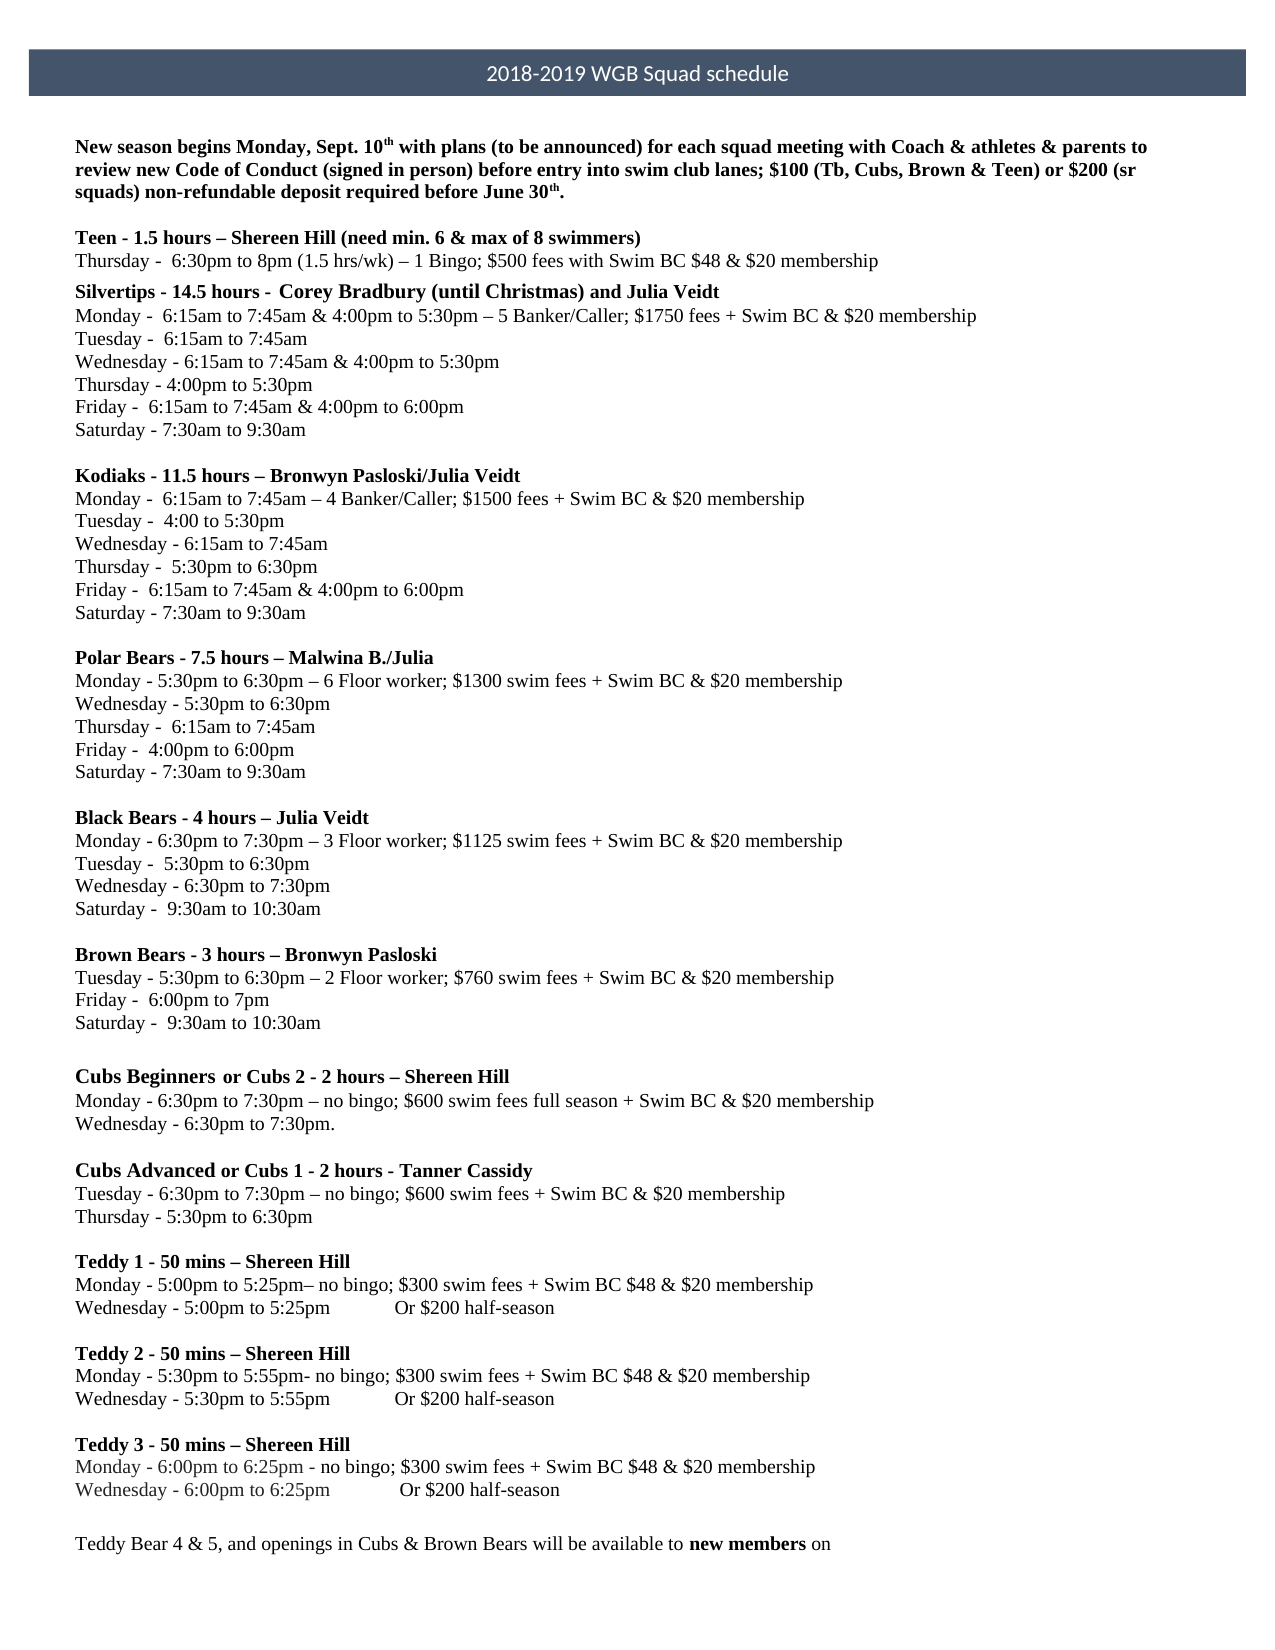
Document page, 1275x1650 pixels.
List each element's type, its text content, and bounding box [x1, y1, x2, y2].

text Monday - 5:30pm to 5:55pm- no bingo; $300 swim fees + Swim BC $48 & $20 membership [75, 1364, 1200, 1387]
text Saturday - 7:30am to 9:30am [75, 418, 1200, 441]
text Teddy 2 - 50 mins – Shereen Hill [75, 1341, 1200, 1364]
text Saturday - 9:30am to 10:30am [75, 897, 1200, 920]
text Brown Bears - 3 hours – Bronwyn Pasloski [75, 943, 1200, 966]
text New season begins Monday, Sept. 10th with plans (to be announced) for each squad meeting with Coach & athletes & parents to review new Code of Conduct (signed in person) before entry into swim club lanes; $100 (Tb, Cubs, Brown & Teen) or $200 (sr squads) non-refundable deposit required before June 30th. [75, 135, 1200, 203]
text Friday - 6:00pm to 7pm [75, 988, 1200, 1011]
text Friday - 6:15am to 7:45am & 4:00pm to 6:00pm [75, 578, 1200, 601]
text Saturday - 9:30am to 10:30am [75, 1011, 1200, 1034]
text Tuesday - 4:00 to 5:30pm [75, 509, 1200, 532]
text Wednesday - 6:00pm to 6:25pm Or $200 half-season [75, 1478, 1200, 1501]
text Tuesday - 6:15am to 7:45am [75, 327, 1200, 350]
text Wednesday - 5:00pm to 5:25pm Or $200 half-season [75, 1296, 1200, 1319]
text Wednesday - 5:30pm to 6:30pm [75, 692, 1200, 715]
text Wednesday - 6:15am to 7:45am [75, 532, 1200, 555]
text Wednesday - 6:15am to 7:45am & 4:00pm to 5:30pm [75, 350, 1200, 372]
text Wednesday - 6:30pm to 7:30pm. [75, 1112, 1200, 1135]
text Thursday - 4:00pm to 5:30pm [75, 372, 1200, 395]
text Thursday - 5:30pm to 6:30pm [75, 555, 1200, 578]
text Teddy 3 - 50 mins – Shereen Hill [75, 1433, 1200, 1456]
text Wednesday - 6:30pm to 7:30pm [75, 874, 1200, 897]
text Monday - 6:15am to 7:45am – 4 Banker/Caller; $1500 fees + Swim BC & $20 membership [75, 487, 1200, 509]
text Teddy Bear 4 & 5, and openings in Cubs & Brown Bears will be available to new members on [75, 1532, 1200, 1554]
text Saturday - 7:30am to 9:30am [75, 601, 1200, 623]
text Wednesday - 5:30pm to 5:55pm Or $200 half-season [75, 1387, 1200, 1410]
text Monday - 6:30pm to 7:30pm – no bingo; $600 swim fees full season + Swim BC & $20 membership [75, 1089, 1200, 1112]
text Monday - 6:15am to 7:45am & 4:00pm to 5:30pm – 5 Banker/Caller; $1750 fees + Swim BC & $20 membership [75, 304, 1200, 327]
text Polar Bears - 7.5 hours – Malwina B./Julia [75, 646, 1200, 669]
text Thursday - 6:30pm to 8pm (1.5 hrs/wk) – 1 Bingo; $500 fees with Swim BC $48 & $20 membership [75, 249, 1200, 272]
text Tuesday - 5:30pm to 6:30pm [75, 852, 1200, 874]
text Silvertips - 14.5 hours - Corey Bradbury (until Christmas) and Julia Veidt [75, 272, 1200, 304]
text Teen - 1.5 hours – Shereen Hill (need min. 6 & max of 8 swimmers) [75, 226, 1200, 249]
text Teddy 1 - 50 mins – Shereen Hill [75, 1250, 1200, 1273]
text Monday - 6:30pm to 7:30pm – 3 Floor worker; $1125 swim fees + Swim BC & $20 membership [75, 829, 1200, 852]
text Black Bears - 4 hours – Julia Veidt [75, 806, 1200, 829]
text Cubs Beginners or Cubs 2 - 2 hours – Shereen Hill [75, 1057, 1200, 1089]
text Monday - 5:00pm to 5:25pm– no bingo; $300 swim fees + Swim BC $48 & $20 membership [75, 1273, 1200, 1296]
text Thursday - 5:30pm to 6:30pm [75, 1204, 1200, 1227]
text Tuesday - 6:30pm to 7:30pm – no bingo; $600 swim fees + Swim BC & $20 membership [75, 1182, 1200, 1204]
text Friday - 6:15am to 7:45am & 4:00pm to 6:00pm [75, 395, 1200, 418]
text Monday - 5:30pm to 6:30pm – 6 Floor worker; $1300 swim fees + Swim BC & $20 membership [75, 669, 1200, 692]
text Thursday - 6:15am to 7:45am [75, 715, 1200, 737]
text Kodiaks - 11.5 hours – Bronwyn Pasloski/Julia Veidt [75, 464, 1200, 487]
text Monday - 6:00pm to 6:25pm - no bingo; $300 swim fees + Swim BC $48 & $20 membership [75, 1456, 1200, 1478]
text Tuesday - 5:30pm to 6:30pm – 2 Floor worker; $760 swim fees + Swim BC & $20 membership [75, 966, 1200, 988]
text Saturday - 7:30am to 9:30am [75, 760, 1200, 783]
text Cubs Advanced or Cubs 1 - 2 hours - Tanner Cassidy [75, 1158, 1200, 1182]
text Friday - 4:00pm to 6:00pm [75, 737, 1200, 760]
